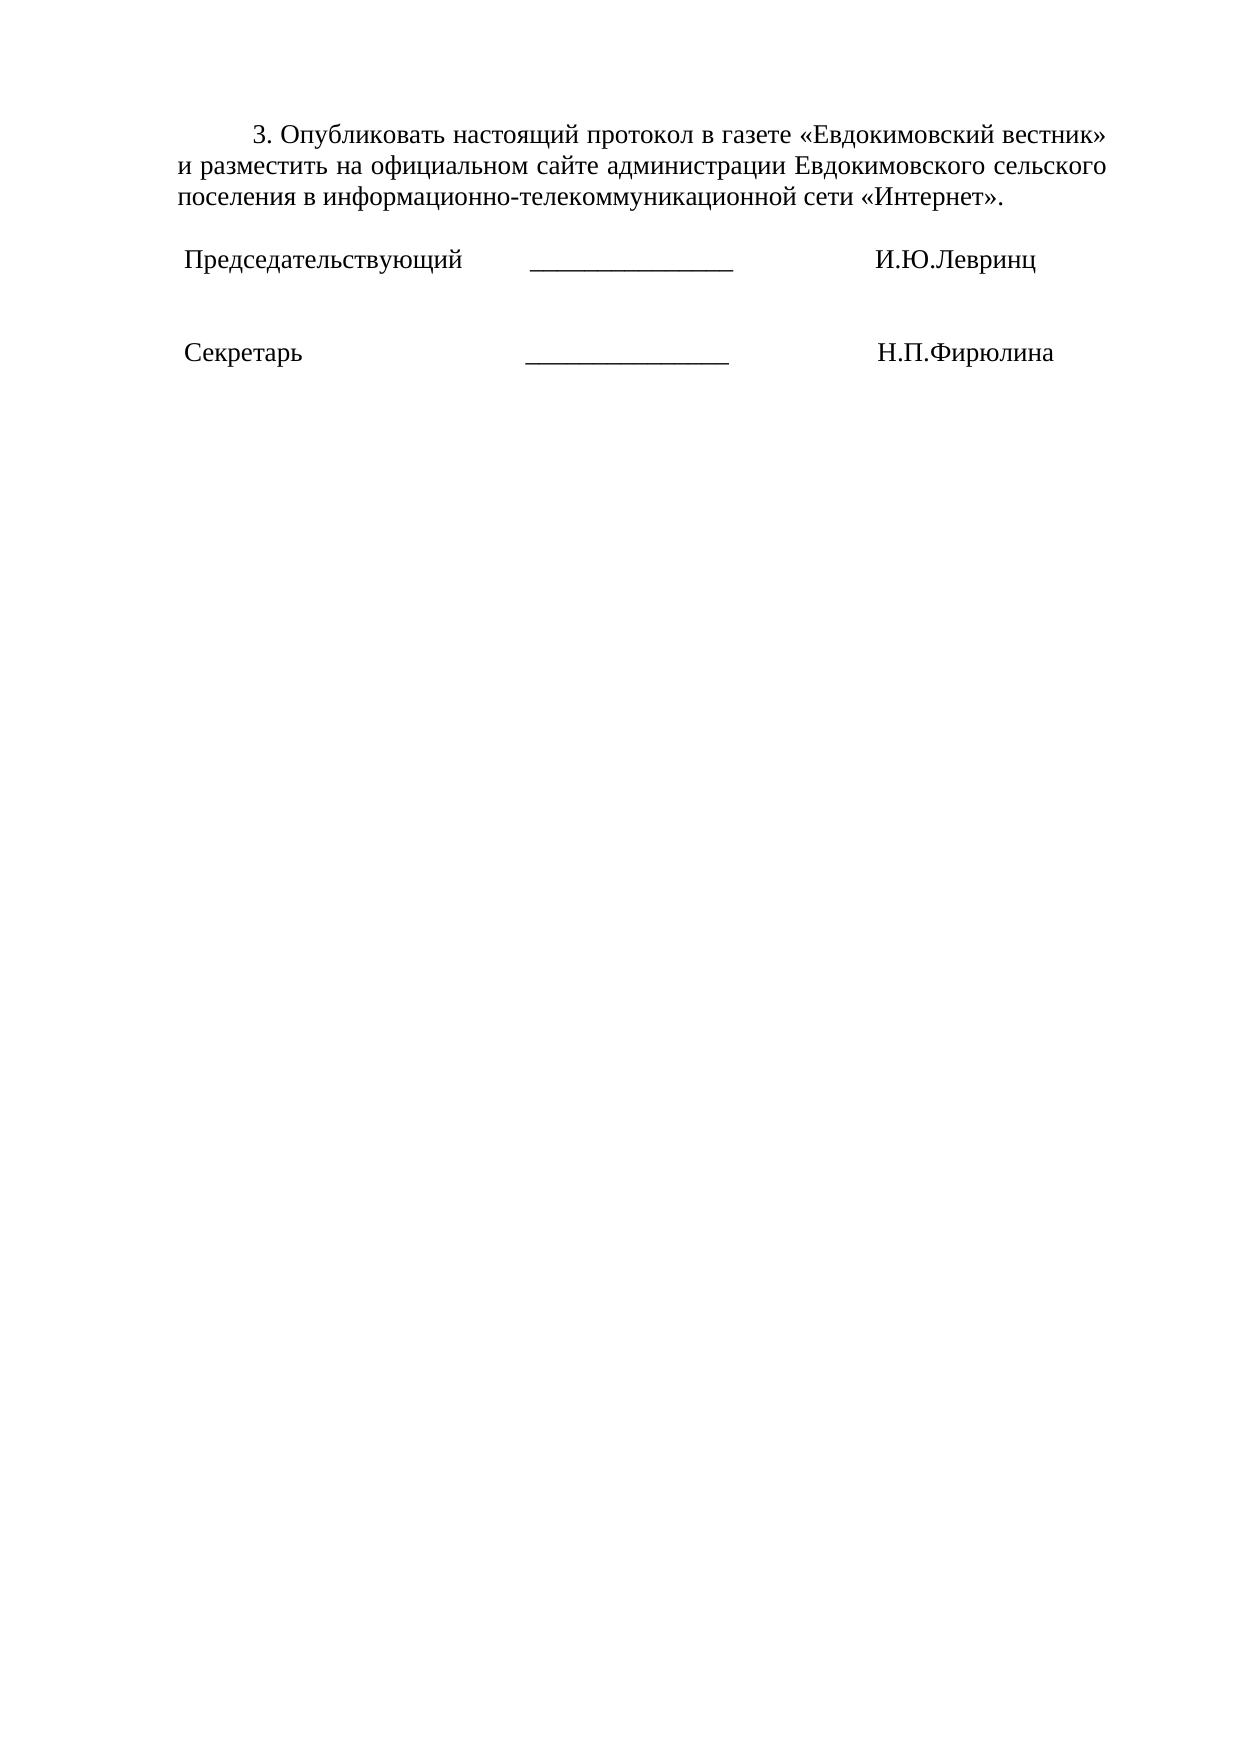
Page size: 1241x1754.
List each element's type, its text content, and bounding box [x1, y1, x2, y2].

text Секретарь _______________ Н.П.Фирюлина [177, 336, 1107, 367]
text Председательствующий _______________ И.Ю.Левринц [177, 243, 1107, 274]
text 3. Опубликовать настоящий протокол в газете «Евдокимовский вестник» и разместить на официальном сайте администрации Евдокимовского сельского поселения в информационно-телекоммуникационной сети «Интернет». [177, 118, 1107, 212]
